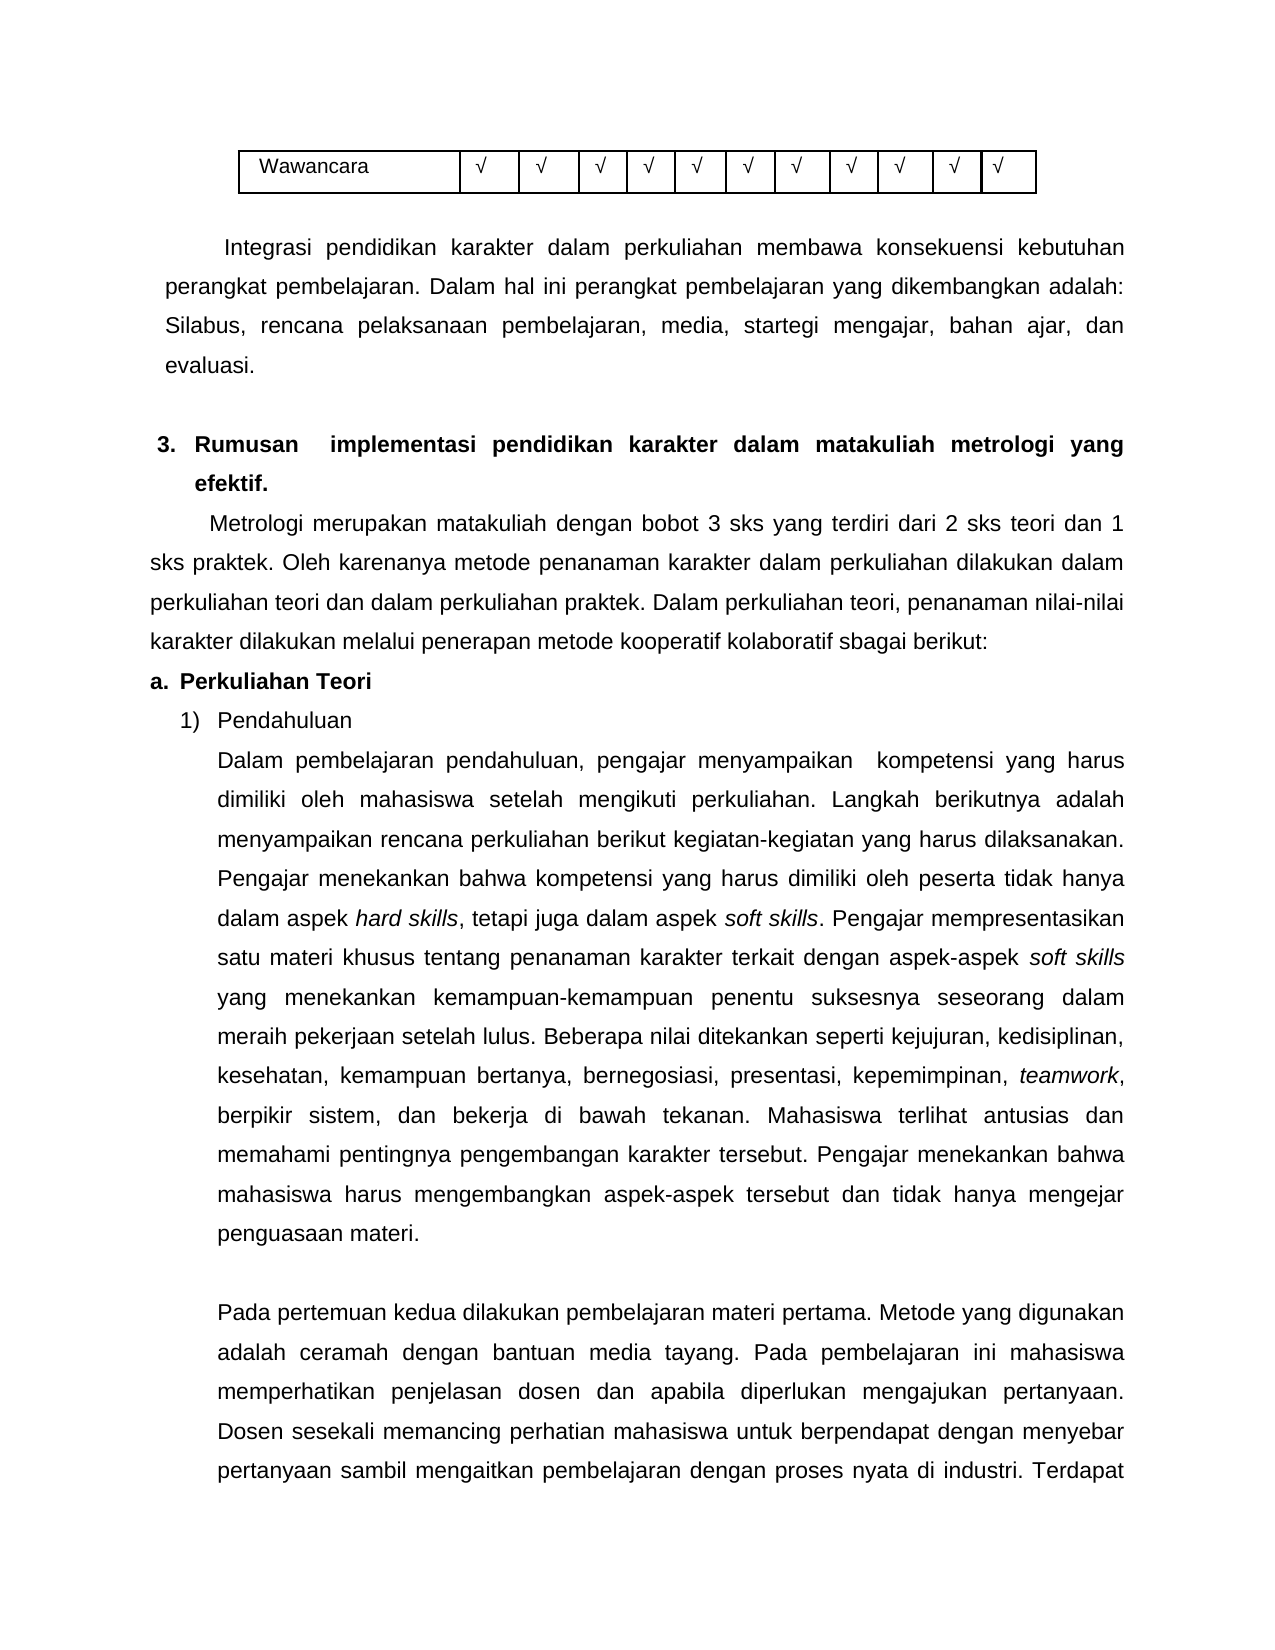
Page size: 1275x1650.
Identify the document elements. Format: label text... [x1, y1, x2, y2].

table_cell √ [776, 152, 829, 192]
table_cell √ [727, 152, 774, 192]
list Integrasi pendidikan karakter dalam perkuliahan membawa konsekuensi kebutuhan perangkat pembelajaran. Dalam hal ini perangkat pembelajaran yang dikembangkan adalah: Silabus, rencana pelaksanaan pembelajaran, media, startegi mengajar, bahan ajar, dan evaluasi. [165, 233, 1125, 378]
table_cell √ [934, 152, 980, 192]
table_cell √ [580, 152, 626, 192]
list Metrologi merupakan matakuliah dengan bobot 3 sks yang terdiri dari 2 sks teori dan 1 sks praktek. Oleh karenanya metode penanaman karakter dalam perkuliahan dilakukan dalam perkuliahan teori dan dalam perkuliahan praktek. Dalam perkuliahan teori, penanaman nilai-nilai karakter dilakukan melalui penerapan metode kooperatif kolaboratif sbagai berikut: [150, 510, 1125, 654]
table_cell √ [461, 152, 518, 192]
table_cell √ [983, 152, 1035, 192]
table_cell √ [676, 152, 725, 192]
list Rumusan implementasi pendidikan karakter dalam matakuliah metrologi yang efektif. [157, 431, 1125, 497]
list Dalam pembelajaran pendahuluan, pengajar menyampaikan kompetensi yang harus dimiliki oleh mahasiswa setelah mengikuti perkuliahan. Langkah berikutnya adalah menyampaikan rencana perkuliahan berikut kegiatan-kegiatan yang harus dilaksanakan. Pengajar menekankan bahwa kompetensi yang harus dimiliki oleh peserta tidak hanya dalam aspek hard skills, tetapi juga dalam aspek soft skills. Pengajar mempresentasikan satu materi khusus tentang penanaman karakter terkait dengan aspek-aspek soft skills yang menekankan kemampuan-kemampuan penentu suksesnya seseorang dalam meraih pekerjaan setelah lulus. Beberapa nilai ditekankan seperti kejujuran, kedisiplinan, kesehatan, kemampuan bertanya, bernegosiasi, presentasi, kepemimpinan, teamwork, berpikir sistem, dan bekerja di bawah tekanan. Mahasiswa terlihat antusias dan memahami pentingnya pengembangan karakter tersebut. Pengajar menekankan bahwa mahasiswa harus mengembangkan aspek-aspek tersebut dan tidak hanya mengejar penguasaan materi. [217, 747, 1125, 1247]
table_cell √ [879, 152, 932, 192]
list Perkuliahan Teori [150, 668, 1125, 694]
list Pendahuluan [179, 707, 1125, 733]
table_cell Wawancara [240, 152, 459, 192]
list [217, 1299, 1125, 1484]
table_cell √ [628, 152, 674, 192]
table_cell √ [831, 152, 877, 192]
table_cell √ [520, 152, 578, 192]
